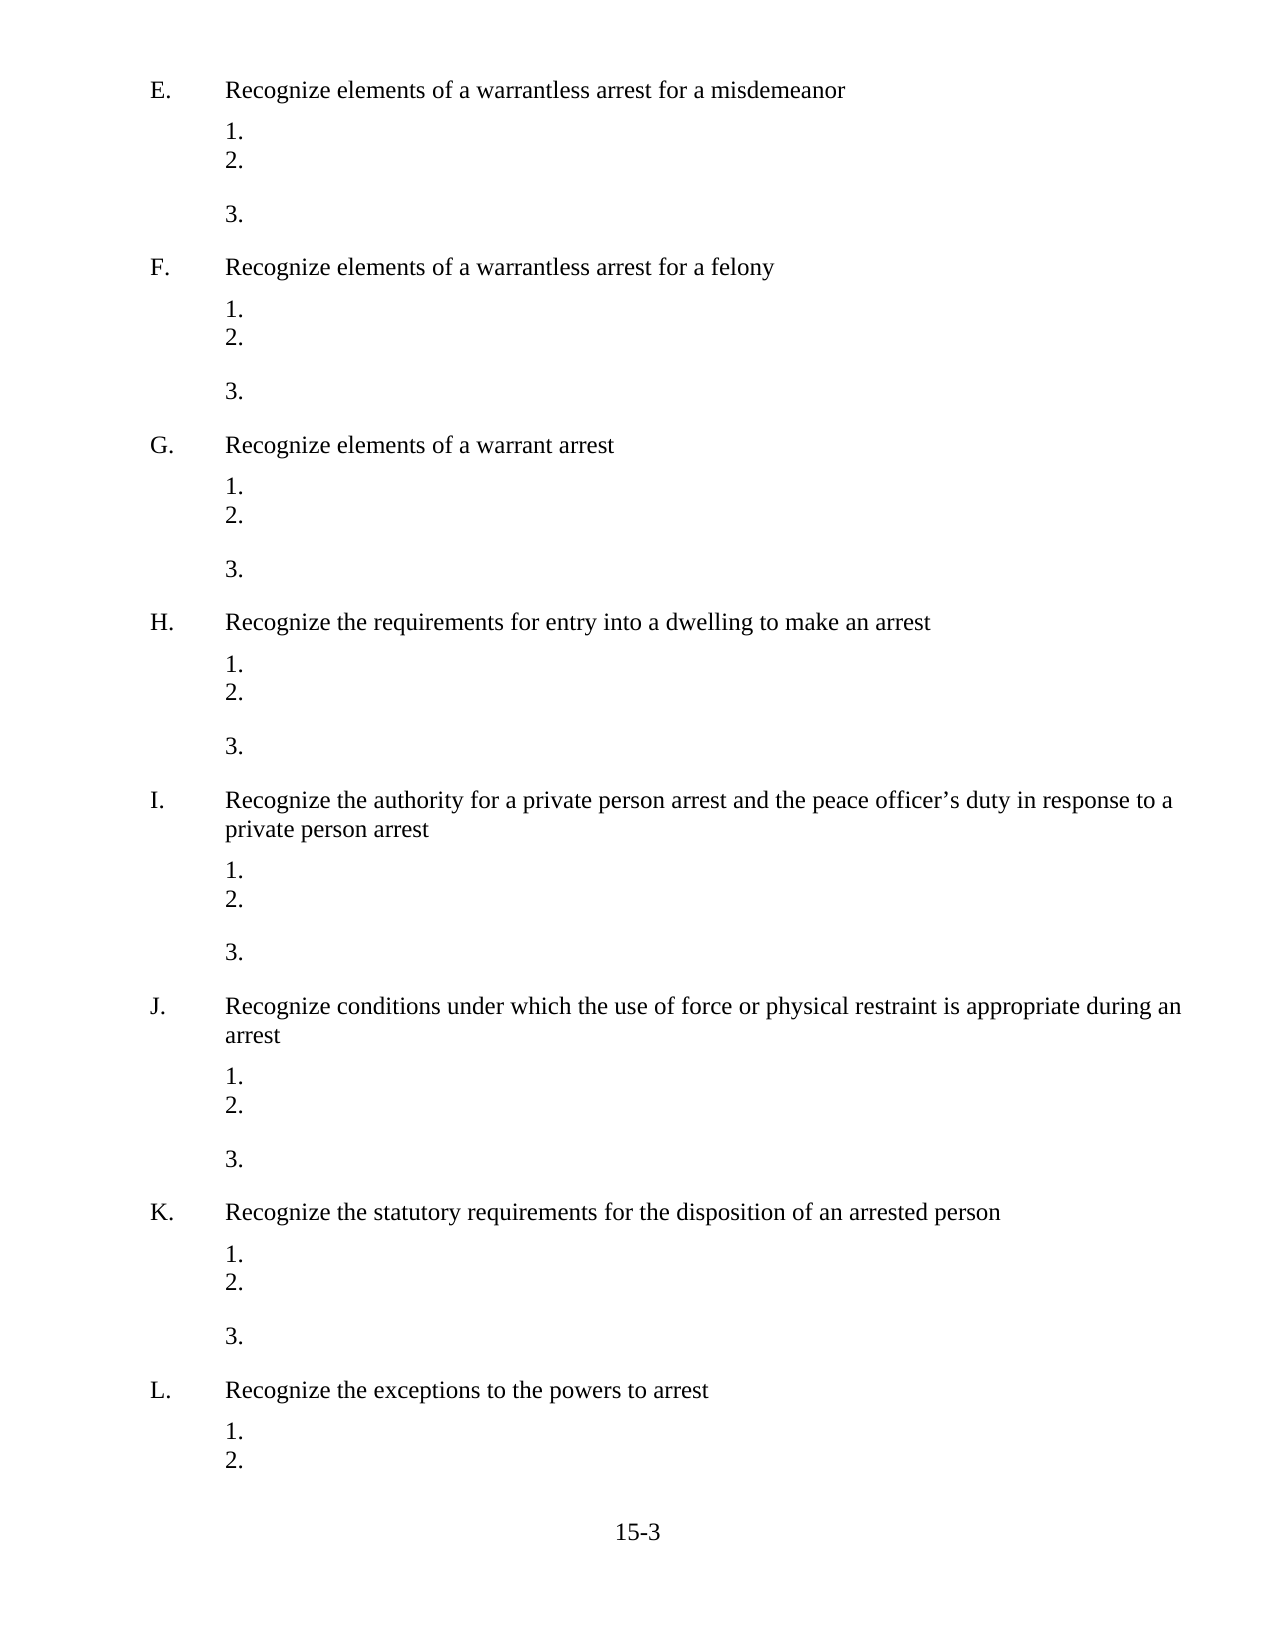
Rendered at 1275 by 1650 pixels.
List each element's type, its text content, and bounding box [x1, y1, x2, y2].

list Recognize the authority for a private person arrest and the peace officer’s duty in response to a private person arrest [150, 785, 1200, 842]
list Recognize elements of a warrant arrest [150, 430, 1200, 459]
list Recognize the exceptions to the powers to arrest [150, 1375, 1200, 1404]
list Recognize conditions under which the use of force or physical restraint is appropriate during an arrest [150, 991, 1200, 1049]
list Recognize elements of a warrantless arrest for a misdemeanor [150, 75, 1200, 104]
list Recognize the statutory requirements for the disposition of an arrested person [150, 1197, 1200, 1226]
list Recognize the requirements for entry into a dwelling to make an arrest [150, 607, 1200, 636]
list Recognize elements of a warrantless arrest for a felony [150, 252, 1200, 281]
